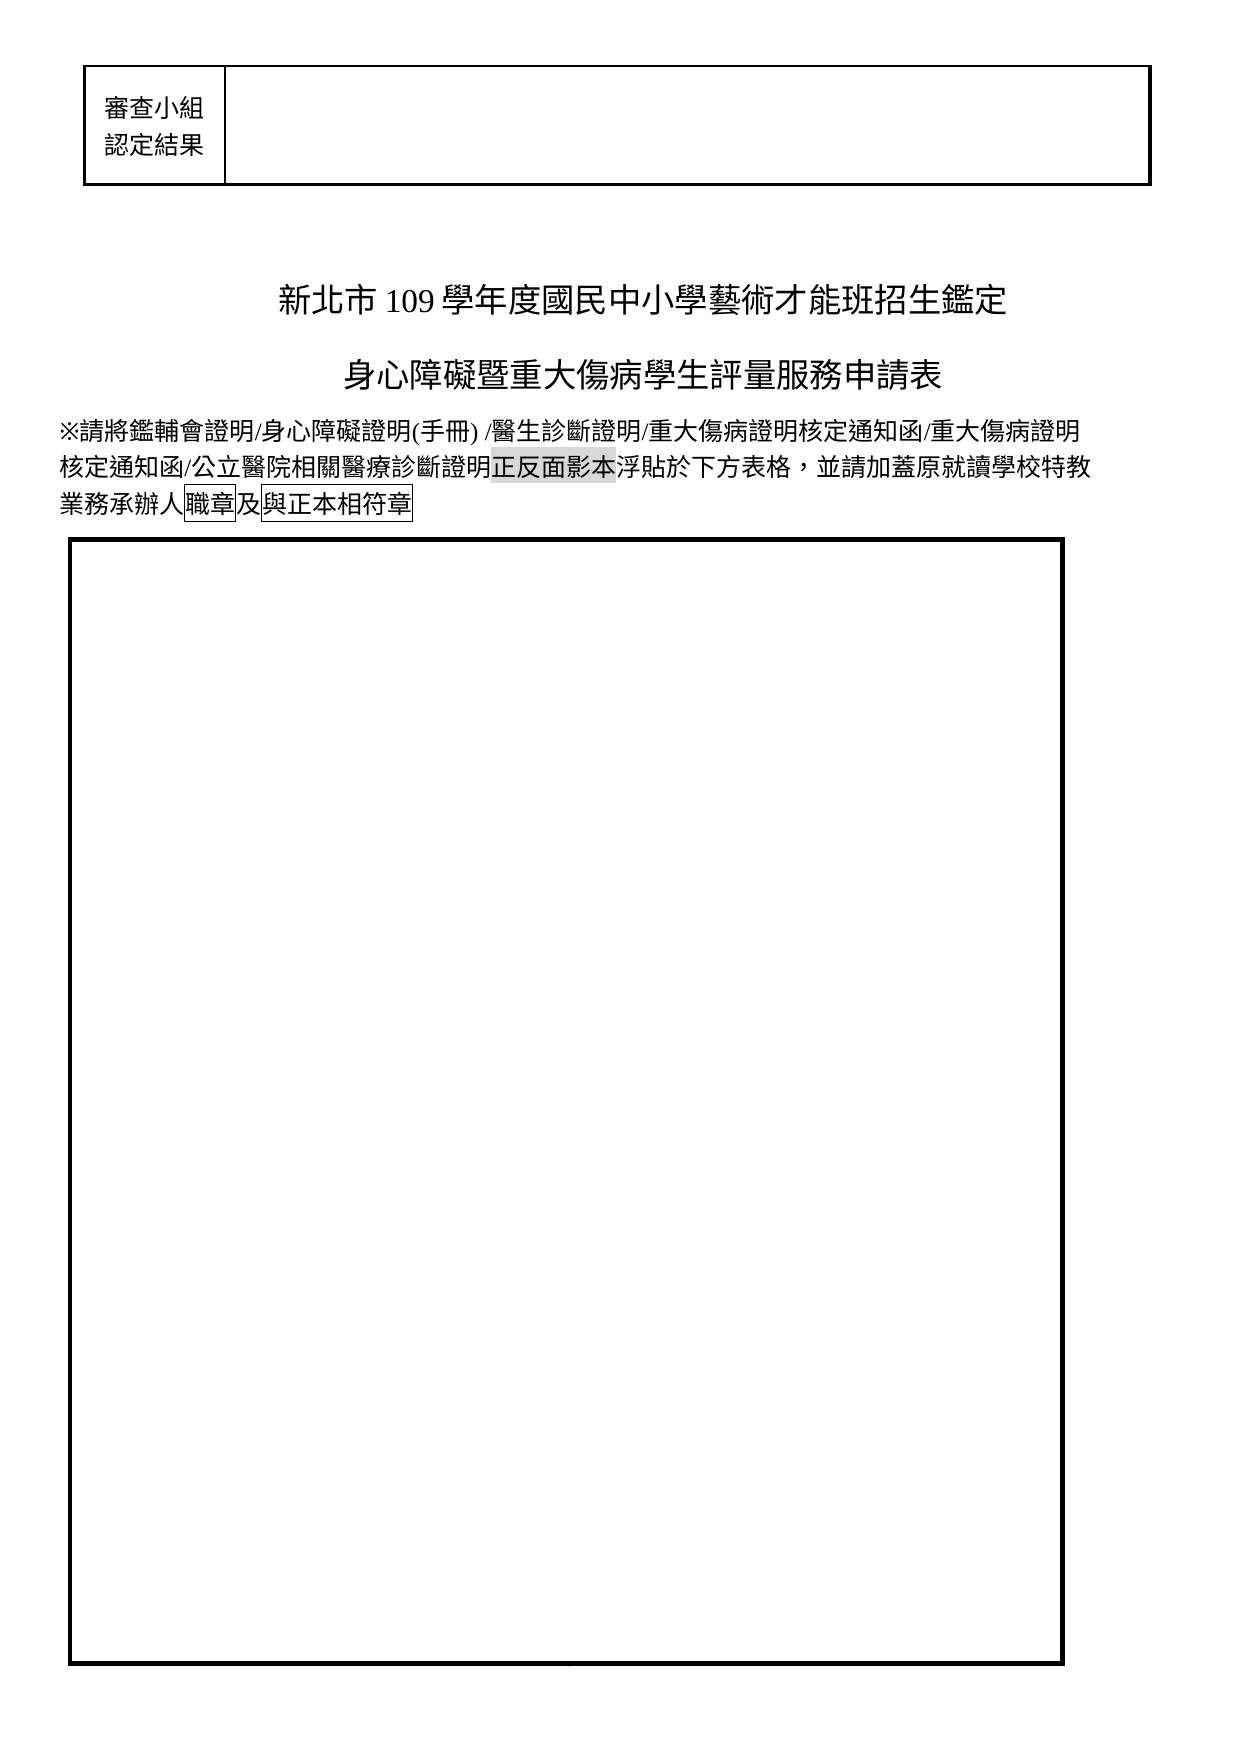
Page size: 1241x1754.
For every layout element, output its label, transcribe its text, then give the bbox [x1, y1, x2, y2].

table_cell [226, 67, 1148, 183]
table_cell 審查小組 認定結果 [86, 67, 224, 183]
text 身心障礙暨重大傷病學生評量服務申請表 [59, 336, 1227, 411]
text ※請將鑑輔會證明/身心障礙證明(手冊) /醫生診斷證明/重大傷病證明核定通知函/重大傷病證明核定通知函/公立醫院相關醫療診斷證明正反面影本浮貼於下方表格，並請加蓋原就讀學校特教業務承辦人職章及與正本相符章 [59, 411, 1093, 522]
text 新北市109學年度國民中小學藝術才能班招生鑑定 [59, 261, 1227, 336]
